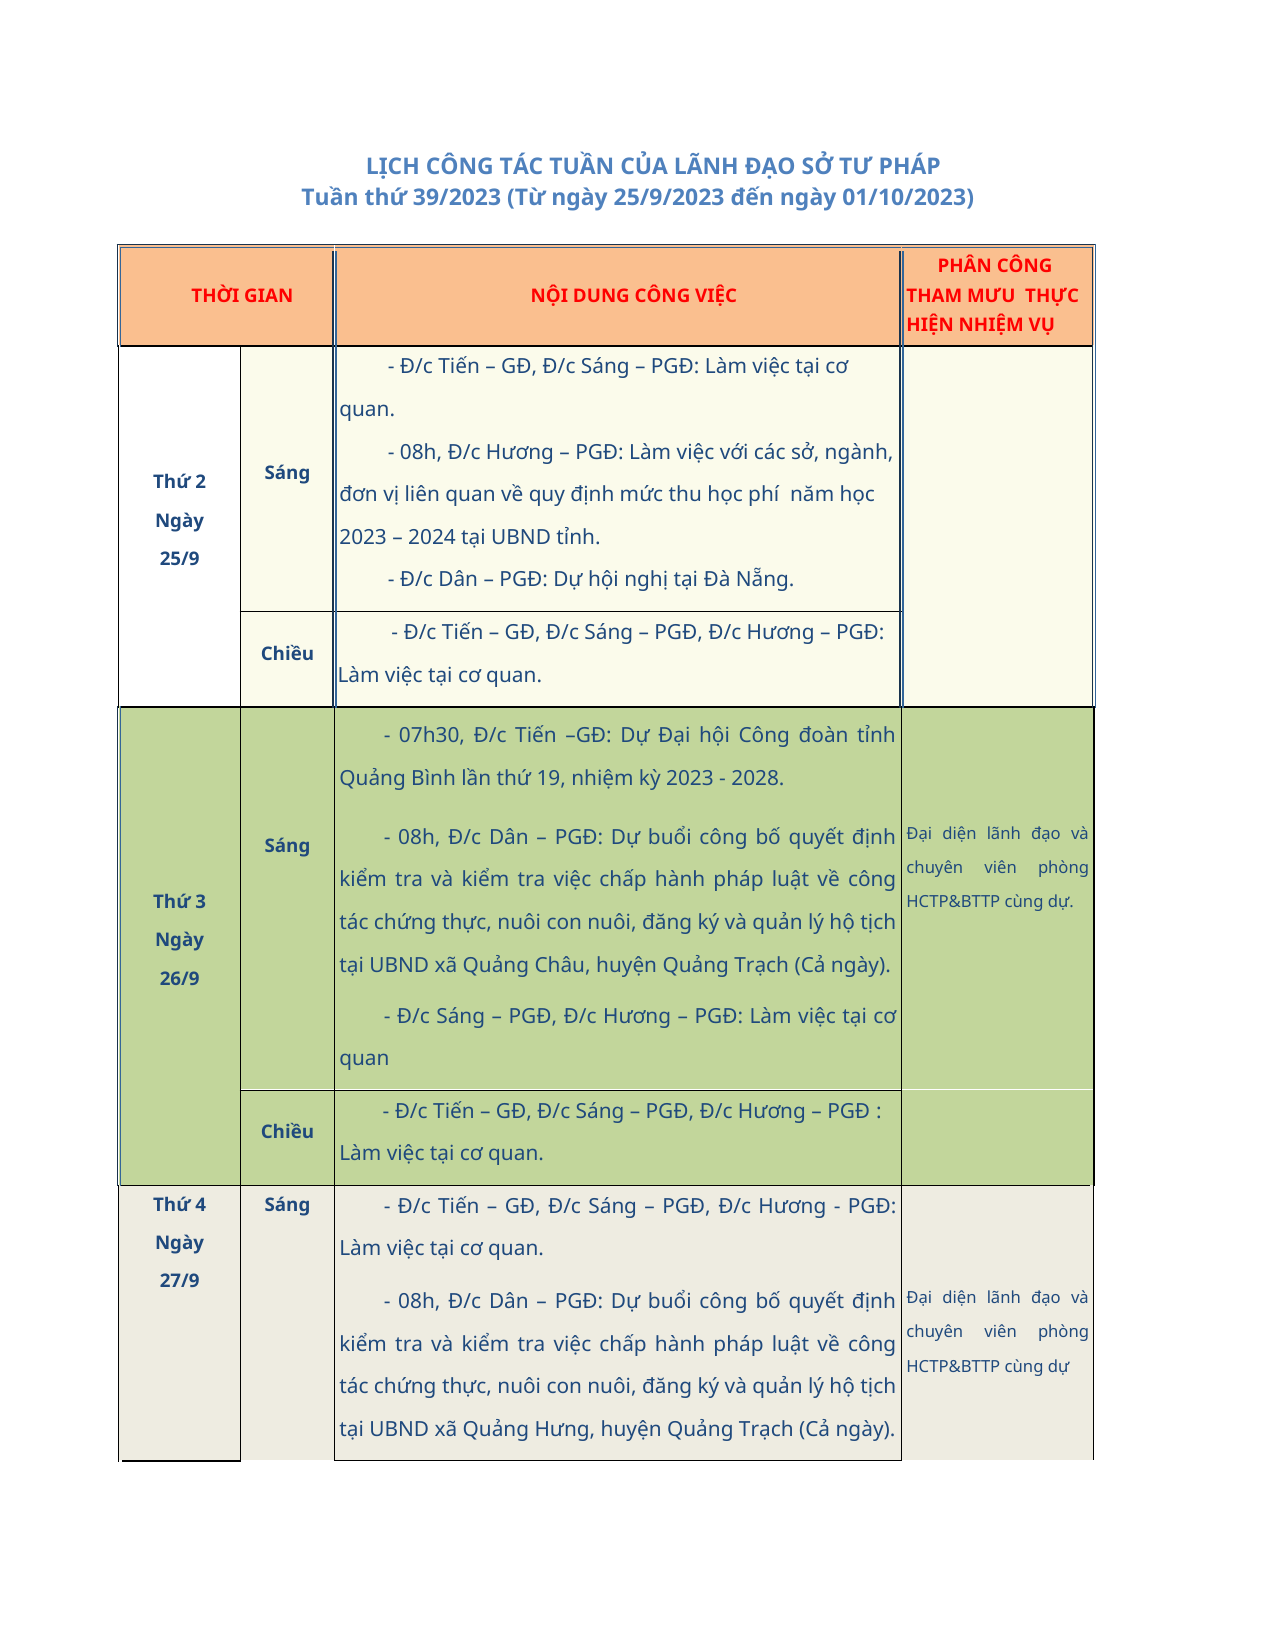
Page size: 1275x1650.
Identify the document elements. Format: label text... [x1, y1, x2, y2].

table_header PHÂN CÔNG THAM MƯU THỰC HIỆN NHIỆM VỤ [901, 245, 1094, 345]
table_cell Sáng [241, 347, 332, 611]
table_cell Đại diện lãnh đạo và chuyên viên phòng HCTP&BTTP cùng dự [902, 1280, 1093, 1460]
table_cell [902, 708, 1093, 817]
table_cell [241, 996, 334, 1089]
table_cell Chiều [241, 1091, 334, 1185]
table_cell [904, 347, 1092, 706]
table_cell - 08h, Đ/c Dân – PGĐ: Dự buổi công bố quyết định kiểm tra và kiểm tra việc chấp hành pháp luật về công tác chứng thực, nuôi con nuôi, đăng ký và quản lý hộ tịch tại UBND xã Quảng Hưng, huyện Quảng Trạch (Cả ngày). [335, 1280, 901, 1460]
table_cell Thứ 3 Ngày 26/9 [121, 708, 240, 1185]
table_cell Đại diện lãnh đạo và chuyên viên phòng HCTP&BTTP cùng dự. [902, 817, 1093, 996]
table_cell Thứ 4 Ngày 27/9 [119, 1185, 240, 1460]
text LỊCH CÔNG TÁC TUẦN CỦA LÃNH ĐẠO SỞ TƯ PHÁP Tuần thứ 39/2023 (Từ ngày 25/9/2023 đến ngày 01/10/2023) [150, 150, 1125, 212]
table_cell - Đ/c Tiến – GĐ, Đ/c Sáng – PGĐ, Đ/c Hương – PGĐ : Làm việc tại cơ quan. [335, 1091, 901, 1185]
table_cell [902, 1090, 1093, 1185]
table_cell Sáng [241, 1186, 334, 1460]
table_cell - Đ/c Tiến – GĐ, Đ/c Sáng – PGĐ, Đ/c Hương – PGĐ: Làm việc tại cơ quan. [337, 612, 899, 706]
table_cell [902, 996, 1093, 1089]
table_cell [902, 1185, 1093, 1280]
table_cell - Đ/c Tiến – GĐ, Đ/c Sáng – PGĐ, Đ/c Hương - PGĐ: Làm việc tại cơ quan. [335, 1186, 901, 1280]
table_cell Sáng [241, 708, 334, 996]
table_cell Chiều [241, 612, 332, 706]
table_header NỘI DUNG CÔNG VIỆC [335, 248, 901, 345]
table_header THỜI GIAN [121, 248, 334, 345]
table_cell Thứ 2 Ngày 25/9 [119, 345, 240, 706]
table_cell - 08h, Đ/c Dân – PGĐ: Dự buổi công bố quyết định kiểm tra và kiểm tra việc chấp hành pháp luật về công tác chứng thực, nuôi con nuôi, đăng ký và quản lý hộ tịch tại UBND xã Quảng Châu, huyện Quảng Trạch (Cả ngày). [335, 817, 901, 996]
table_cell - Đ/c Tiến – GĐ, Đ/c Sáng – PGĐ: Làm việc tại cơ quan. - 08h, Đ/c Hương – PGĐ: Làm việc với các sở, ngành, đơn vị liên quan về quy định mức thu học phí năm học 2023 – 2024 tại UBND tỉnh. - Đ/c Dân – PGĐ: Dự hội nghị tại Đà Nẵng. [337, 347, 899, 611]
table_cell - 07h30, Đ/c Tiến –GĐ: Dự Đại hội Công đoàn tỉnh Quảng Bình lần thứ 19, nhiệm kỳ 2023 - 2028. [335, 708, 901, 817]
table_cell - Đ/c Sáng – PGĐ, Đ/c Hương – PGĐ: Làm việc tại cơ quan [335, 996, 901, 1089]
